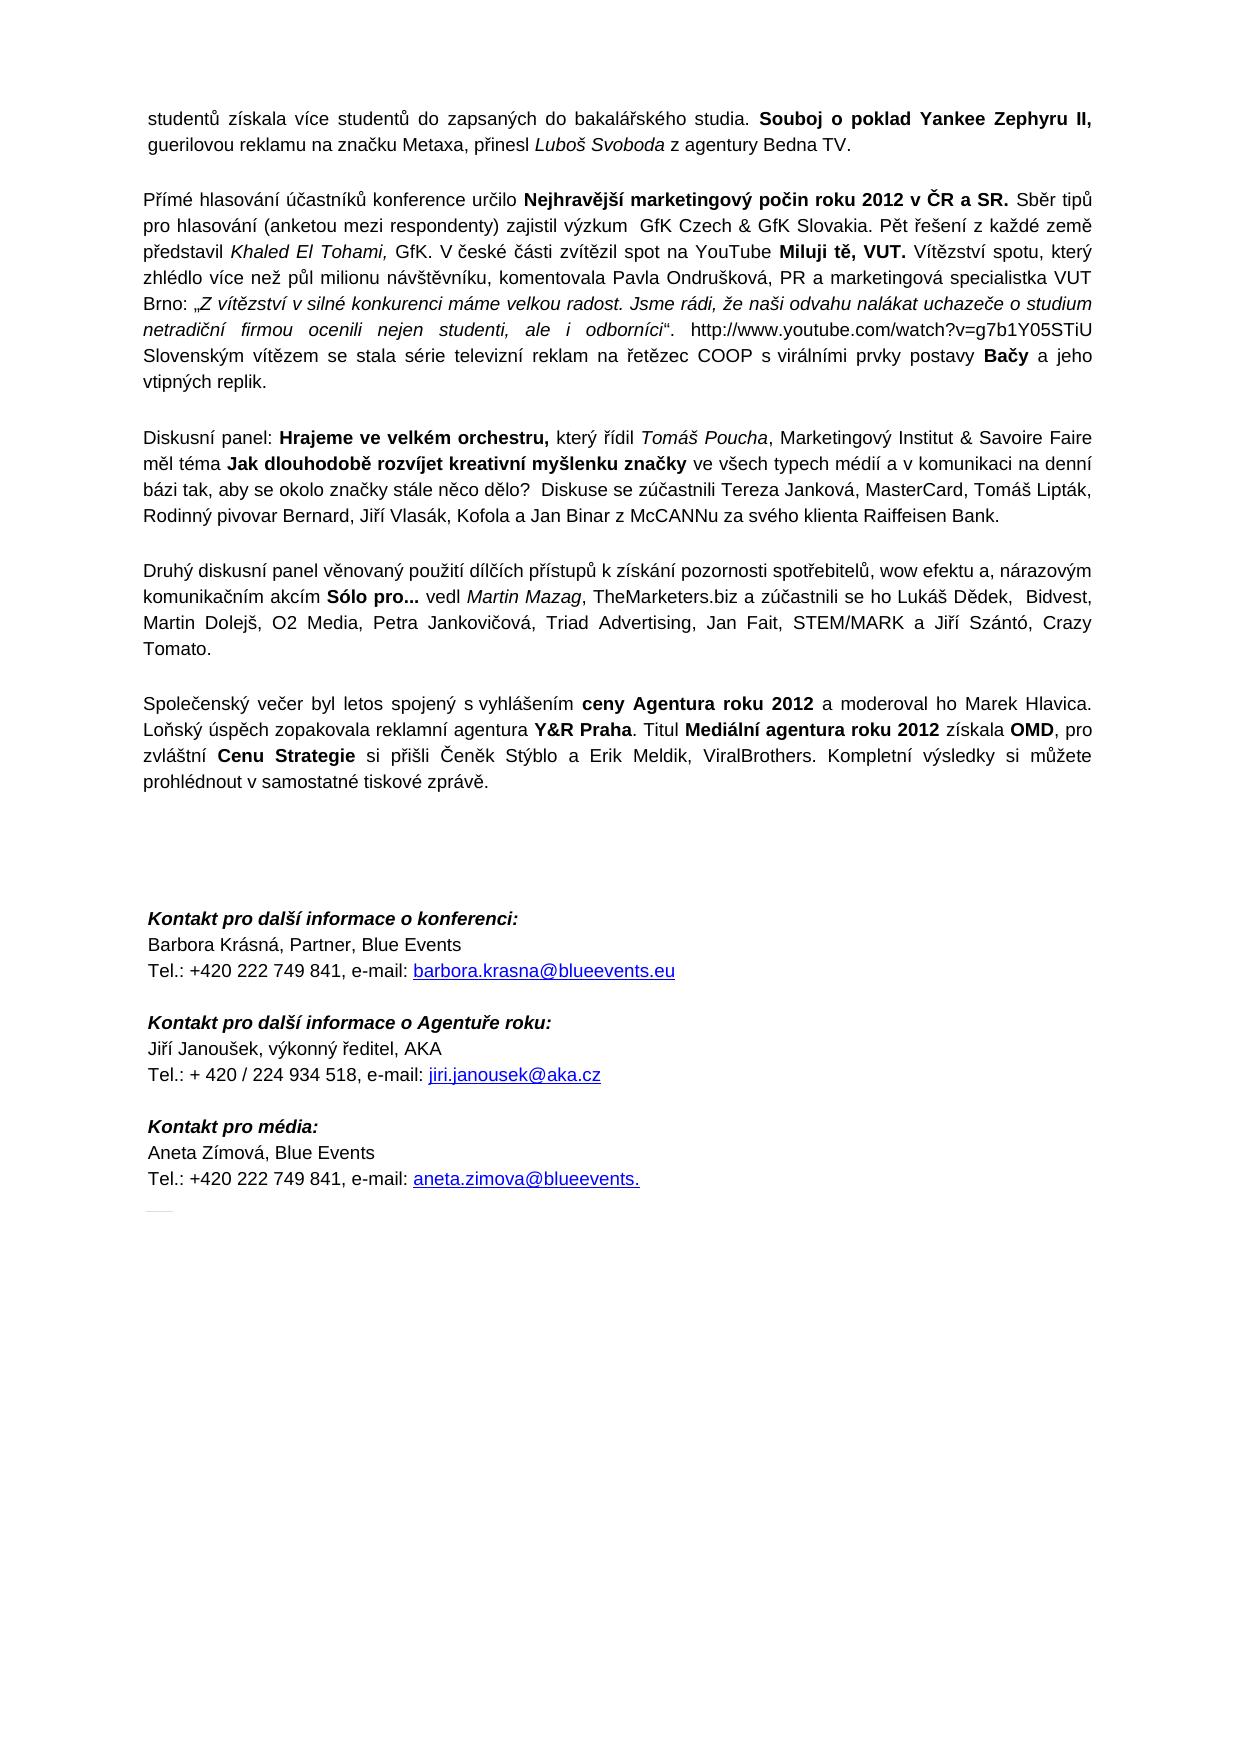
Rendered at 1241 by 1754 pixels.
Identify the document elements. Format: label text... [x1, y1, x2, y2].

text Kontakt pro další informace o konferenci: Barbora Krásná, Partner, Blue Events Tel.: +420 222 749 841, e-mail: barbora.krasna@blueevents.eu Kontakt pro další informace o Agentuře roku: Jiří Janoušek, výkonný ředitel, AKA Tel.: + 420 / 224 934 518, e-mail: jiri.janousek@aka.cz Kontakt pro média: Aneta Zímová, Blue Events Tel.: +420 222 749 841, e-mail: aneta.zimova@blueevents. [148, 877, 1092, 1190]
text Druhý diskusní panel věnovaný použití dílčích přístupů k získání pozornosti spotřebitelů, wow efektu a, nárazovým komunikačním akcím Sólo pro... vedl Martin Mazag, TheMarketers.biz a zúčastnili se ho Lukáš Dědek, Bidvest, Martin Dolejš, O2 Media, Petra Jankovičová, Triad Advertising, Jan Fait, STEM/MARK a Jiří Szántó, Crazy Tomato. [143, 555, 1092, 659]
text Diskusní panel: Hrajeme ve velkém orchestru, který řídil Tomáš Poucha, Marketingový Institut & Savoire Faire měl téma Jak dlouhodobě rozvíjet kreativní myšlenku značky ve všech typech médií a v komunikaci na denní bázi tak, aby se okolo značky stále něco dělo? Diskuse se zúčastnili Tereza Janková, MasterCard, Tomáš Lipták, Rodinný pivovar Bernard, Jiří Vlasák, Kofola a Jan Binar z McCANNu za svého klienta Raiffeisen Bank. [143, 422, 1092, 526]
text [148, 103, 1092, 155]
text Přímé hlasování účastníků konference určilo Nejhravější marketingový počin roku 2012 v ČR a SR. Sběr tipů pro hlasování (anketou mezi respondenty) zajistil výzkum GfK Czech & GfK Slovakia. Pět řešení z každé země představil Khaled El Tohami, GfK. V české části zvítězil spot na YouTube Miluji tě, VUT. Vítězství spotu, který zhlédlo více než půl milionu návštěvníku, komentovala Pavla Ondrušková, PR a marketingová specialistka VUT Brno: „Z vítězství v silné konkurenci máme velkou radost. Jsme rádi, že naši odvahu nalákat uchazeče o studium netradiční firmou ocenili nejen studenti, ale i odborníci“. http://www.youtube.com/watch?v=g7b1Y05STiU Slovenským vítězem se stala série televizní reklam na řetězec COOP s virálními prvky postavy Bačy a jeho vtipných replik. [143, 184, 1092, 393]
text Společenský večer byl letos spojený s vyhlášením ceny Agentura roku 2012 a moderoval ho Marek Hlavica. Loňský úspěch zopakovala reklamní agentura Y&R Praha. Titul Mediální agentura roku 2012 získala OMD, pro zvláštní Cenu Strategie si přišli Čeněk Stýblo a Erik Meldik, ViralBrothers. Kompletní výsledky si můžete prohlédnout v samostatné tiskové zprávě. [143, 689, 1092, 793]
